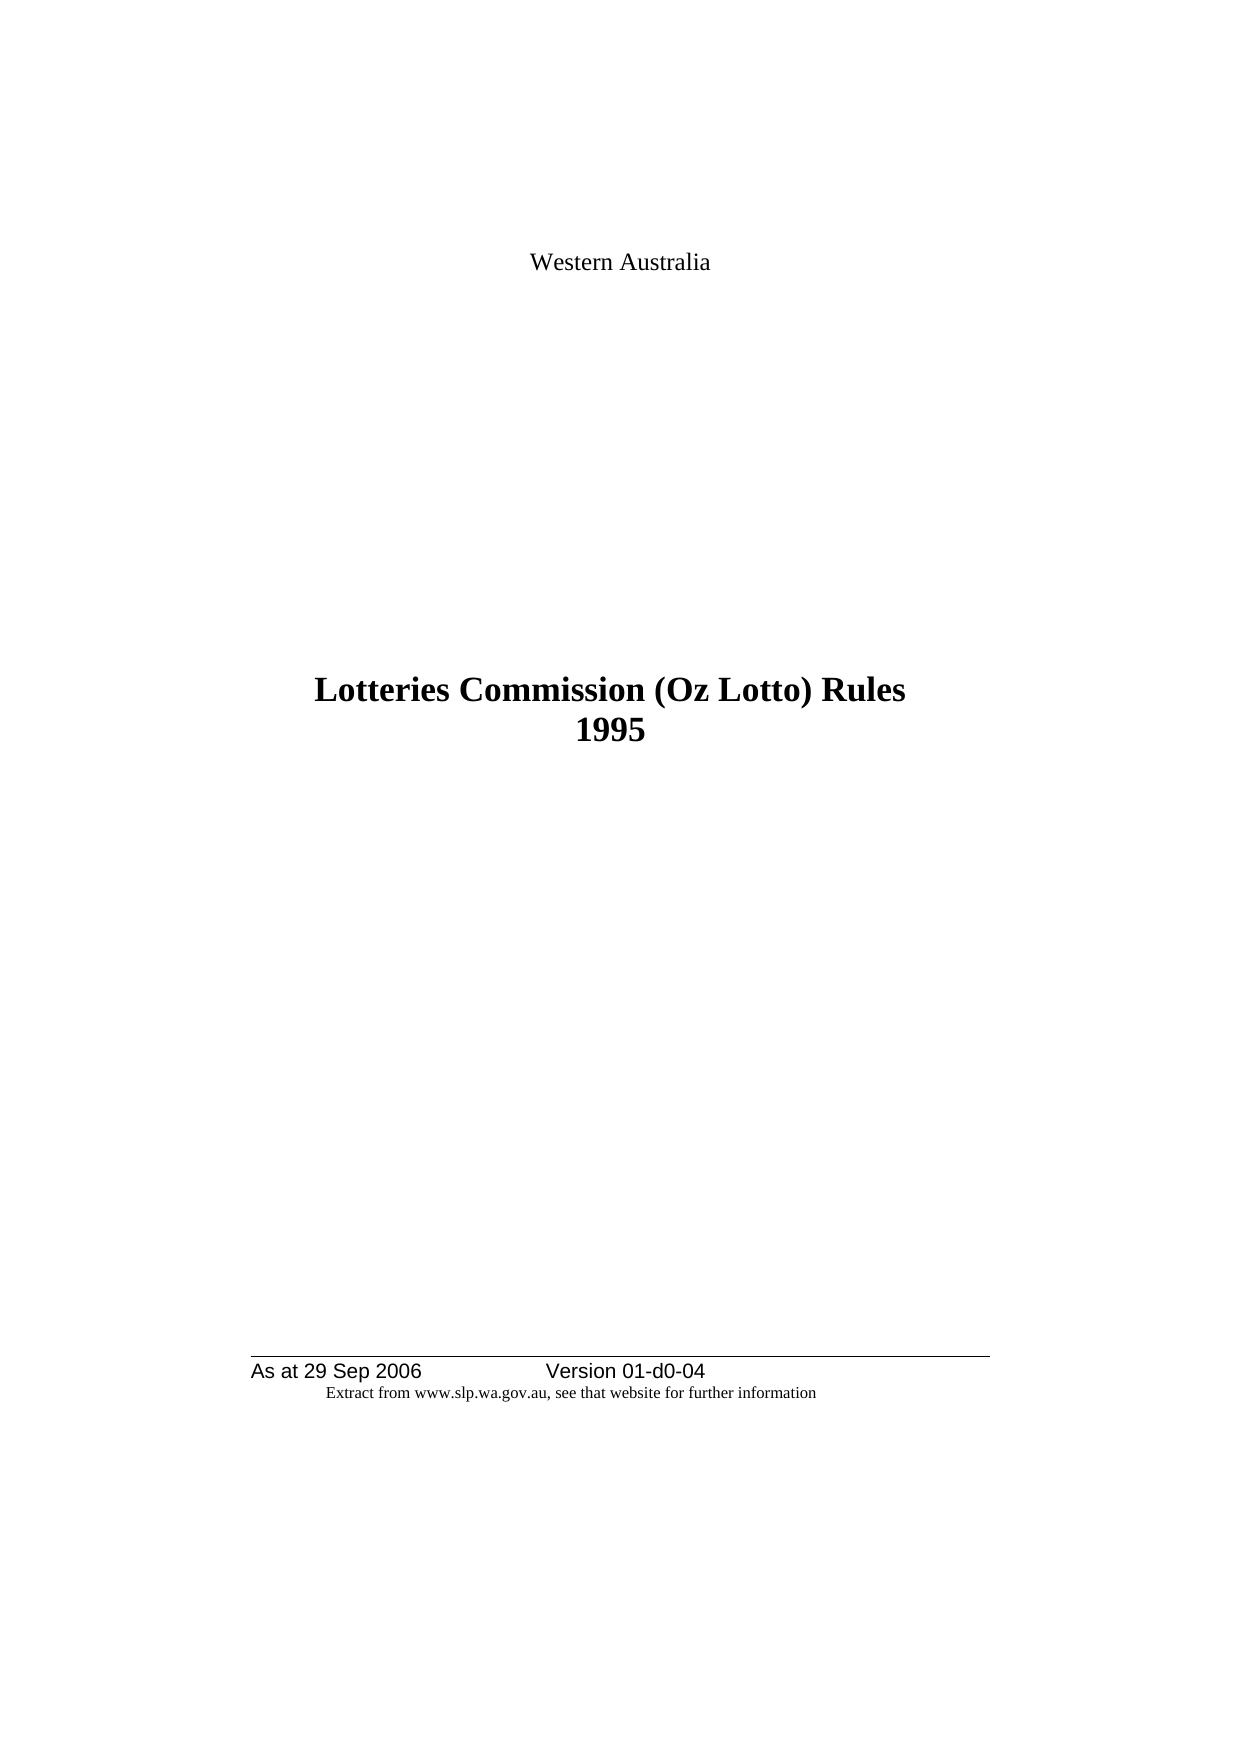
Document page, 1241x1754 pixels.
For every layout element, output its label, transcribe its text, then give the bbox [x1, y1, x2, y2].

text Lotteries Commission (Oz Lotto) Rules 1995 [280, 668, 940, 749]
text Western Australia [251, 247, 990, 276]
